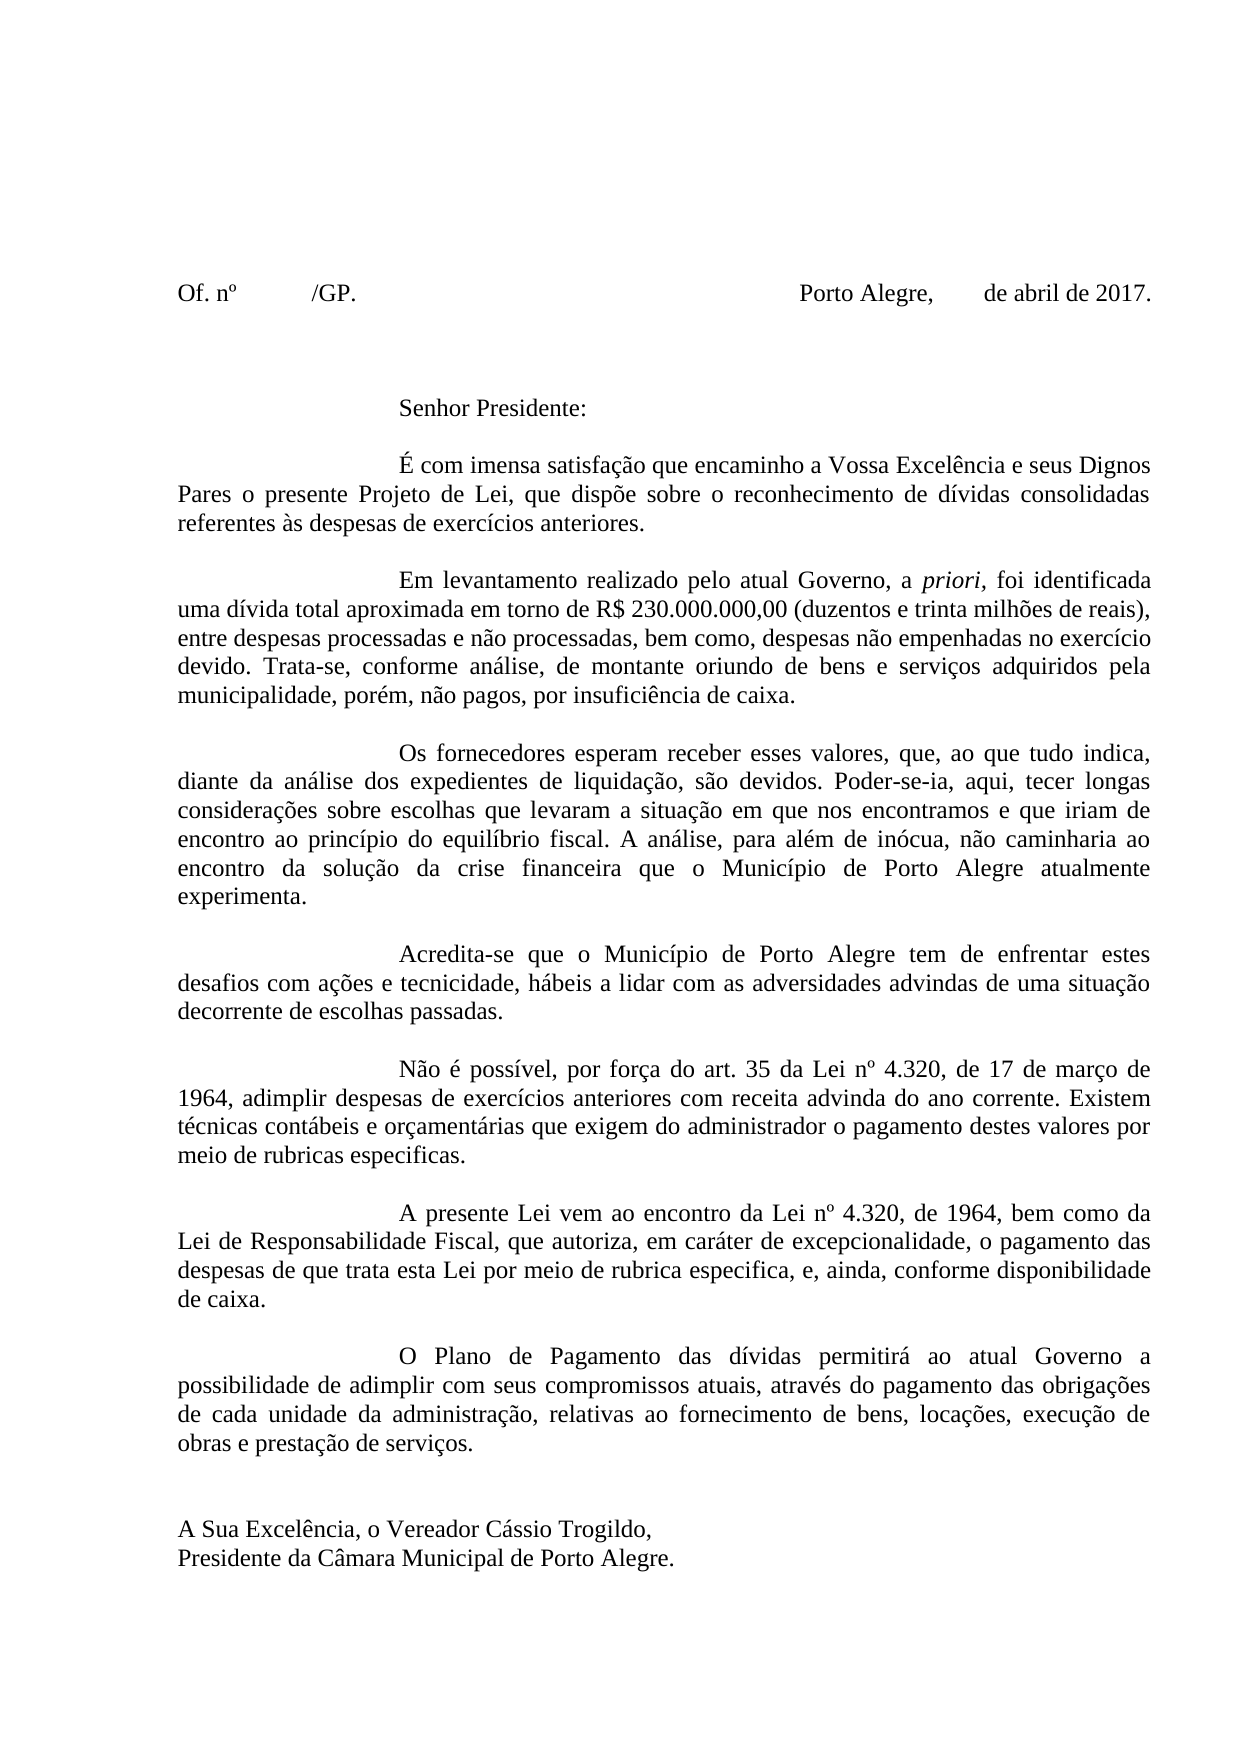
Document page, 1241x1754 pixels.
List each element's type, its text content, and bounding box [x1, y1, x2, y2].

text Não é possível, por força do art. 35 da Lei nº 4.320, de 17 de março de 1964, adimplir despesas de exercícios anteriores com receita advinda do ano corrente. Existem técnicas contábeis e orçamentárias que exigem do administrador o pagamento destes valores por meio de rubricas especificas. [177, 1054, 1152, 1169]
text A presente Lei vem ao encontro da Lei nº 4.320, de 1964, bem como da Lei de Responsabilidade Fiscal, que autoriza, em caráter de excepcionalidade, o pagamento das despesas de que trata esta Lei por meio de rubrica especifica, e, ainda, conforme disponibilidade de caixa. [177, 1198, 1152, 1313]
text Presidente da Câmara Municipal de Porto Alegre. [177, 1543, 1152, 1571]
text Of. nº /GP. Porto Alegre, de abril de 2017. [177, 278, 1152, 306]
text A Sua Excelência, o Vereador Cássio Trogildo, [177, 1514, 1152, 1543]
text É com imensa satisfação que encaminho a Vossa Excelência e seus Dignos Pares o presente Projeto de Lei, que dispõe sobre o reconhecimento de dívidas consolidadas referentes às despesas de exercícios anteriores. [177, 450, 1152, 536]
text Os fornecedores esperam receber esses valores, que, ao que tudo indica, diante da análise dos expedientes de liquidação, são devidos. Poder-se-ia, aqui, tecer longas considerações sobre escolhas que levaram a situação em que nos encontramos e que iriam de encontro ao princípio do equilíbrio fiscal. A análise, para além de inócua, não caminharia ao encontro da solução da crise financeira que o Município de Porto Alegre atualmente experimenta. [177, 738, 1152, 910]
text Em levantamento realizado pelo atual Governo, a priori, foi identificada uma dívida total aproximada em torno de R$ 230.000.000,00 (duzentos e trinta milhões de reais), entre despesas processadas e não processadas, bem como, despesas não empenhadas no exercício devido. Trata-se, conforme análise, de montante oriundo de bens e serviços adquiridos pela municipalidade, porém, não pagos, por insuficiência de caixa. [177, 565, 1152, 709]
text Acredita-se que o Município de Porto Alegre tem de enfrentar estes desafios com ações e tecnicidade, hábeis a lidar com as adversidades advindas de uma situação decorrente de escolhas passadas. [177, 939, 1152, 1025]
text Senhor Presidente: [177, 393, 1152, 421]
text O Plano de Pagamento das dívidas permitirá ao atual Governo a possibilidade de adimplir com seus compromissos atuais, através do pagamento das obrigações de cada unidade da administração, relativas ao fornecimento de bens, locações, execução de obras e prestação de serviços. [177, 1341, 1152, 1456]
